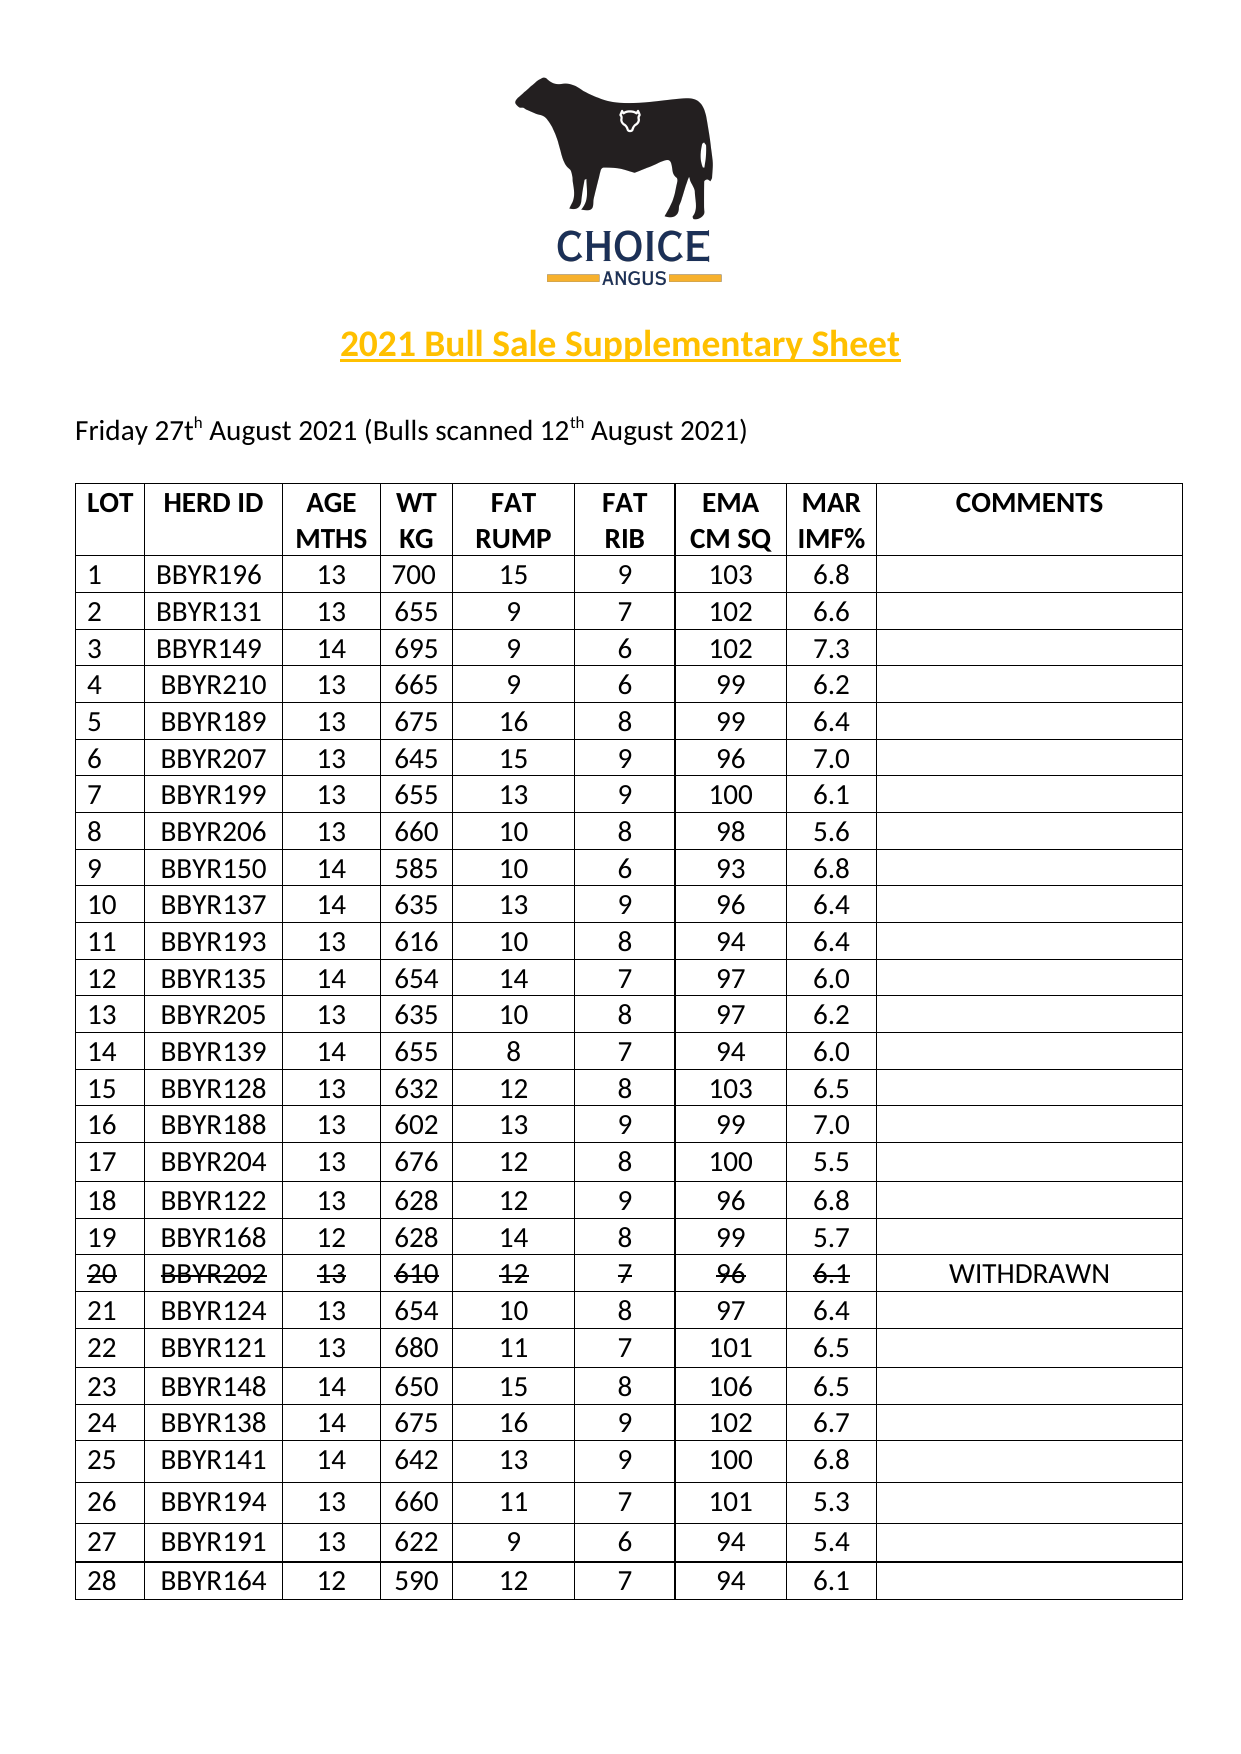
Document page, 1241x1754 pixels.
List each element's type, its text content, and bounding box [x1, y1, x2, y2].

table_cell 8 [453, 1033, 574, 1069]
table_cell [877, 1219, 1182, 1254]
table_cell 6.8 [787, 850, 876, 885]
table_cell 9 [575, 556, 674, 592]
table_cell BBYR148 [145, 1368, 282, 1403]
table_cell [877, 1033, 1182, 1069]
table_cell [877, 886, 1182, 922]
table_cell [877, 703, 1182, 739]
table_cell 7 [575, 1563, 674, 1599]
table_cell [877, 850, 1182, 885]
table_cell 13 [283, 666, 380, 702]
table_cell 25 [76, 1441, 144, 1482]
table_cell 8 [575, 1292, 674, 1328]
table_cell 20 [76, 1255, 144, 1291]
table_cell 99 [676, 1106, 786, 1142]
table_cell 99 [676, 703, 786, 739]
table_cell 5.6 [787, 813, 876, 849]
table_cell [877, 813, 1182, 849]
table_cell 635 [381, 996, 452, 1032]
table_cell 13 [283, 1255, 380, 1291]
table_cell 8 [575, 1219, 674, 1254]
table_cell 6.2 [787, 666, 876, 702]
table_cell 660 [381, 813, 452, 849]
table_cell BBYR189 [145, 703, 282, 739]
table_cell 103 [676, 556, 786, 592]
table_cell 585 [381, 850, 452, 885]
table_cell 5.4 [787, 1524, 876, 1561]
table_cell [877, 1405, 1182, 1440]
table_cell 100 [676, 1441, 786, 1482]
table_cell 14 [283, 630, 380, 665]
table_cell 9 [575, 740, 674, 775]
table_cell BBYR164 [145, 1563, 282, 1599]
table_cell 10 [453, 923, 574, 959]
table_cell 10 [453, 1292, 574, 1328]
text Friday 27th August 2021 (Bulls scanned 12th August 2021) [75, 412, 1165, 447]
table_cell 590 [381, 1563, 452, 1599]
table_cell WITHDRAWN [877, 1255, 1182, 1291]
table_cell [877, 740, 1182, 775]
table_header HERD ID [145, 484, 282, 555]
table_cell 13 [283, 593, 380, 629]
table_cell [877, 1329, 1182, 1367]
table_cell 14 [283, 850, 380, 885]
table_cell 5.7 [787, 1219, 876, 1254]
table_cell BBYR131 [145, 593, 282, 629]
table_cell 17 [76, 1143, 144, 1181]
table_cell 9 [575, 1106, 674, 1142]
table_cell 13 [283, 1182, 380, 1218]
table_cell 695 [381, 630, 452, 665]
table_cell 94 [676, 1563, 786, 1599]
table_cell 660 [381, 1483, 452, 1522]
table_cell 14 [76, 1033, 144, 1069]
table_cell 13 [283, 923, 380, 959]
table_cell [877, 556, 1182, 592]
table_cell 7 [575, 593, 674, 629]
table_cell [877, 1070, 1182, 1105]
table_cell 8 [575, 996, 674, 1032]
table_cell 13 [453, 776, 574, 812]
table_cell 602 [381, 1106, 452, 1142]
table_cell 13 [283, 1483, 380, 1522]
table_cell 8 [575, 703, 674, 739]
table_cell 7.0 [787, 740, 876, 775]
table_cell 8 [575, 1143, 674, 1181]
table_cell 10 [76, 886, 144, 922]
table_cell 99 [676, 1219, 786, 1254]
table_cell [877, 1441, 1182, 1482]
table_cell 6.8 [787, 556, 876, 592]
table_cell 9 [575, 1405, 674, 1440]
table_cell 12 [453, 1563, 574, 1599]
table_cell 94 [676, 1033, 786, 1069]
table_cell 102 [676, 1405, 786, 1440]
table_cell [877, 630, 1182, 665]
table_cell 24 [76, 1405, 144, 1440]
table_cell 12 [453, 1070, 574, 1105]
table_header LOT [76, 484, 144, 555]
table_cell [877, 1524, 1182, 1561]
table_cell 94 [676, 923, 786, 959]
table_cell [877, 960, 1182, 995]
table_cell 6 [76, 740, 144, 775]
table_cell 13 [283, 1143, 380, 1181]
table_cell 8 [575, 1368, 674, 1403]
table_cell 14 [453, 1219, 574, 1254]
table_cell 98 [676, 813, 786, 849]
table_cell 6.8 [787, 1441, 876, 1482]
table_cell 616 [381, 923, 452, 959]
table_cell 9 [453, 1524, 574, 1561]
table_cell 101 [676, 1329, 786, 1367]
table_cell 18 [76, 1182, 144, 1218]
table_header COMMENTS [877, 484, 1182, 555]
table_cell 11 [76, 923, 144, 959]
table_cell 94 [676, 1524, 786, 1561]
table_header MAR IMF% [787, 484, 876, 555]
table_cell 14 [283, 1441, 380, 1482]
table_cell 12 [453, 1182, 574, 1218]
table_cell 6.1 [787, 1563, 876, 1599]
table_cell 27 [76, 1524, 144, 1561]
table_header WT KG [381, 484, 452, 555]
table_cell 6.0 [787, 1033, 876, 1069]
table_cell 6.5 [787, 1368, 876, 1403]
text 2021 Bull Sale Supplementary Sheet [75, 320, 1165, 366]
table_cell 6.4 [787, 1292, 876, 1328]
table_cell 8 [76, 813, 144, 849]
table_cell BBYR206 [145, 813, 282, 849]
table_cell 6.8 [787, 1182, 876, 1218]
table_cell 13 [283, 1106, 380, 1142]
table_cell 14 [283, 960, 380, 995]
table_cell 654 [381, 1292, 452, 1328]
table_cell 7 [575, 1329, 674, 1367]
table_cell 3 [76, 630, 144, 665]
table_cell 7 [575, 1483, 674, 1522]
table_cell 1 [76, 556, 144, 592]
table_cell 6.0 [787, 960, 876, 995]
table_cell BBYR150 [145, 850, 282, 885]
table_cell 9 [453, 593, 574, 629]
table_cell 6.4 [787, 703, 876, 739]
table_cell 6.4 [787, 886, 876, 922]
table_cell 97 [676, 960, 786, 995]
table_cell 13 [283, 813, 380, 849]
table_cell [877, 1182, 1182, 1218]
table_header AGE MTHS [283, 484, 380, 555]
table_cell 7 [575, 960, 674, 995]
table_cell 13 [453, 1441, 574, 1482]
table_cell 628 [381, 1219, 452, 1254]
table_cell 103 [676, 1070, 786, 1105]
table_cell [877, 593, 1182, 629]
table_cell 680 [381, 1329, 452, 1367]
table_cell 13 [453, 886, 574, 922]
table_cell 15 [76, 1070, 144, 1105]
table_cell 102 [676, 593, 786, 629]
table_cell BBYR207 [145, 740, 282, 775]
table_cell BBYR135 [145, 960, 282, 995]
table_cell 5.5 [787, 1143, 876, 1181]
table_cell [877, 1368, 1182, 1403]
table_cell 13 [283, 776, 380, 812]
table_cell 10 [453, 996, 574, 1032]
table_cell 6.1 [787, 1255, 876, 1291]
table_cell BBYR210 [145, 666, 282, 702]
table_cell 15 [453, 1368, 574, 1403]
table_cell 622 [381, 1524, 452, 1561]
table_cell BBYR204 [145, 1143, 282, 1181]
table_cell BBYR205 [145, 996, 282, 1032]
table_cell 11 [453, 1483, 574, 1522]
table_cell 21 [76, 1292, 144, 1328]
table_cell 9 [575, 1182, 674, 1218]
table_cell 8 [575, 1070, 674, 1105]
table_cell 610 [381, 1255, 452, 1291]
table_cell 13 [283, 1070, 380, 1105]
table_cell 12 [453, 1143, 574, 1181]
table_cell 26 [76, 1483, 144, 1522]
table_cell 700 [381, 556, 452, 592]
table_cell 9 [453, 630, 574, 665]
table_cell 100 [676, 776, 786, 812]
table_cell BBYR128 [145, 1070, 282, 1105]
table_cell 96 [676, 740, 786, 775]
table_cell 9 [453, 666, 574, 702]
table_cell 6.6 [787, 593, 876, 629]
table_cell 13 [283, 1292, 380, 1328]
table_cell 96 [676, 1182, 786, 1218]
table_cell 13 [283, 996, 380, 1032]
table_cell BBYR168 [145, 1219, 282, 1254]
table_cell 642 [381, 1441, 452, 1482]
table_cell 11 [453, 1329, 574, 1367]
table_cell 655 [381, 1033, 452, 1069]
table_cell 655 [381, 593, 452, 629]
table_cell 14 [283, 1033, 380, 1069]
table_cell 14 [453, 960, 574, 995]
table_cell 6 [575, 850, 674, 885]
table_cell 675 [381, 1405, 452, 1440]
table_cell 23 [76, 1368, 144, 1403]
table_cell 14 [283, 1405, 380, 1440]
table_cell 7 [76, 776, 144, 812]
table_cell BBYR138 [145, 1405, 282, 1440]
table_cell 6.4 [787, 923, 876, 959]
table_cell 8 [575, 923, 674, 959]
table_cell BBYR137 [145, 886, 282, 922]
table_cell [877, 996, 1182, 1032]
table_cell [877, 1292, 1182, 1328]
table_cell 97 [676, 996, 786, 1032]
table_cell 13 [283, 556, 380, 592]
table_cell 102 [676, 630, 786, 665]
table_cell 14 [283, 886, 380, 922]
table_cell [877, 1143, 1182, 1181]
table_cell [877, 776, 1182, 812]
table_cell 15 [453, 556, 574, 592]
table_cell 632 [381, 1070, 452, 1105]
table_cell 16 [453, 703, 574, 739]
table_header FAT RUMP [453, 484, 574, 555]
table_cell 7 [575, 1033, 674, 1069]
table_cell BBYR139 [145, 1033, 282, 1069]
table_cell 7 [575, 1255, 674, 1291]
table_cell BBYR149 [145, 630, 282, 665]
table_cell BBYR196 [145, 556, 282, 592]
table_cell 9 [76, 850, 144, 885]
table_cell 93 [676, 850, 786, 885]
table_cell 9 [575, 1441, 674, 1482]
table_cell 9 [575, 776, 674, 812]
table_cell 13 [283, 740, 380, 775]
table_cell 9 [575, 886, 674, 922]
table_cell 12 [76, 960, 144, 995]
table_cell 12 [283, 1563, 380, 1599]
table_header EMA CM SQ [676, 484, 786, 555]
table_cell BBYR121 [145, 1329, 282, 1367]
table_cell 13 [283, 1329, 380, 1367]
table_cell 28 [76, 1563, 144, 1599]
table_cell [877, 1106, 1182, 1142]
table_cell 6.1 [787, 776, 876, 812]
table_cell BBYR141 [145, 1441, 282, 1482]
table_cell 13 [283, 703, 380, 739]
table_cell 645 [381, 740, 452, 775]
table_cell 16 [453, 1405, 574, 1440]
table_cell 22 [76, 1329, 144, 1367]
table_cell BBYR193 [145, 923, 282, 959]
table_header FAT RIB [575, 484, 674, 555]
table_cell 654 [381, 960, 452, 995]
table_cell 676 [381, 1143, 452, 1181]
table_cell 6 [575, 666, 674, 702]
table_cell BBYR202 [145, 1255, 282, 1291]
table_cell 106 [676, 1368, 786, 1403]
table_cell BBYR191 [145, 1524, 282, 1561]
table_cell BBYR199 [145, 776, 282, 812]
table_cell 16 [76, 1106, 144, 1142]
table_cell BBYR122 [145, 1182, 282, 1218]
table_cell 100 [676, 1143, 786, 1181]
table_cell 97 [676, 1292, 786, 1328]
table_cell 13 [283, 1524, 380, 1561]
table_cell 99 [676, 666, 786, 702]
table_cell [877, 1483, 1182, 1522]
table_cell 6.7 [787, 1405, 876, 1440]
table_cell 15 [453, 740, 574, 775]
table_cell BBYR124 [145, 1292, 282, 1328]
table_cell 96 [676, 1255, 786, 1291]
table_cell 19 [76, 1219, 144, 1254]
table_cell 6.5 [787, 1070, 876, 1105]
table_cell 665 [381, 666, 452, 702]
table_cell 12 [453, 1255, 574, 1291]
table_cell BBYR194 [145, 1483, 282, 1522]
table_cell 96 [676, 886, 786, 922]
table_cell [877, 1563, 1182, 1599]
table_cell BBYR188 [145, 1106, 282, 1142]
table_cell 101 [676, 1483, 786, 1522]
table_cell 635 [381, 886, 452, 922]
table_cell 7.0 [787, 1106, 876, 1142]
table_cell 655 [381, 776, 452, 812]
table_cell 5 [76, 703, 144, 739]
table_cell 628 [381, 1182, 452, 1218]
table_cell [877, 666, 1182, 702]
table_cell [877, 923, 1182, 959]
table_cell 10 [453, 850, 574, 885]
table_cell 13 [453, 1106, 574, 1142]
table_cell 14 [283, 1368, 380, 1403]
table_cell 5.3 [787, 1483, 876, 1522]
table_cell 7.3 [787, 630, 876, 665]
table_cell 6 [575, 1524, 674, 1561]
table_cell 13 [76, 996, 144, 1032]
table_cell 6 [575, 630, 674, 665]
table_cell 8 [575, 813, 674, 849]
table_cell 675 [381, 703, 452, 739]
table_cell 12 [283, 1219, 380, 1254]
table_cell 2 [76, 593, 144, 629]
table_cell 6.2 [787, 996, 876, 1032]
table_cell 650 [381, 1368, 452, 1403]
table_cell 6.5 [787, 1329, 876, 1367]
table_cell 4 [76, 666, 144, 702]
table_cell 10 [453, 813, 574, 849]
